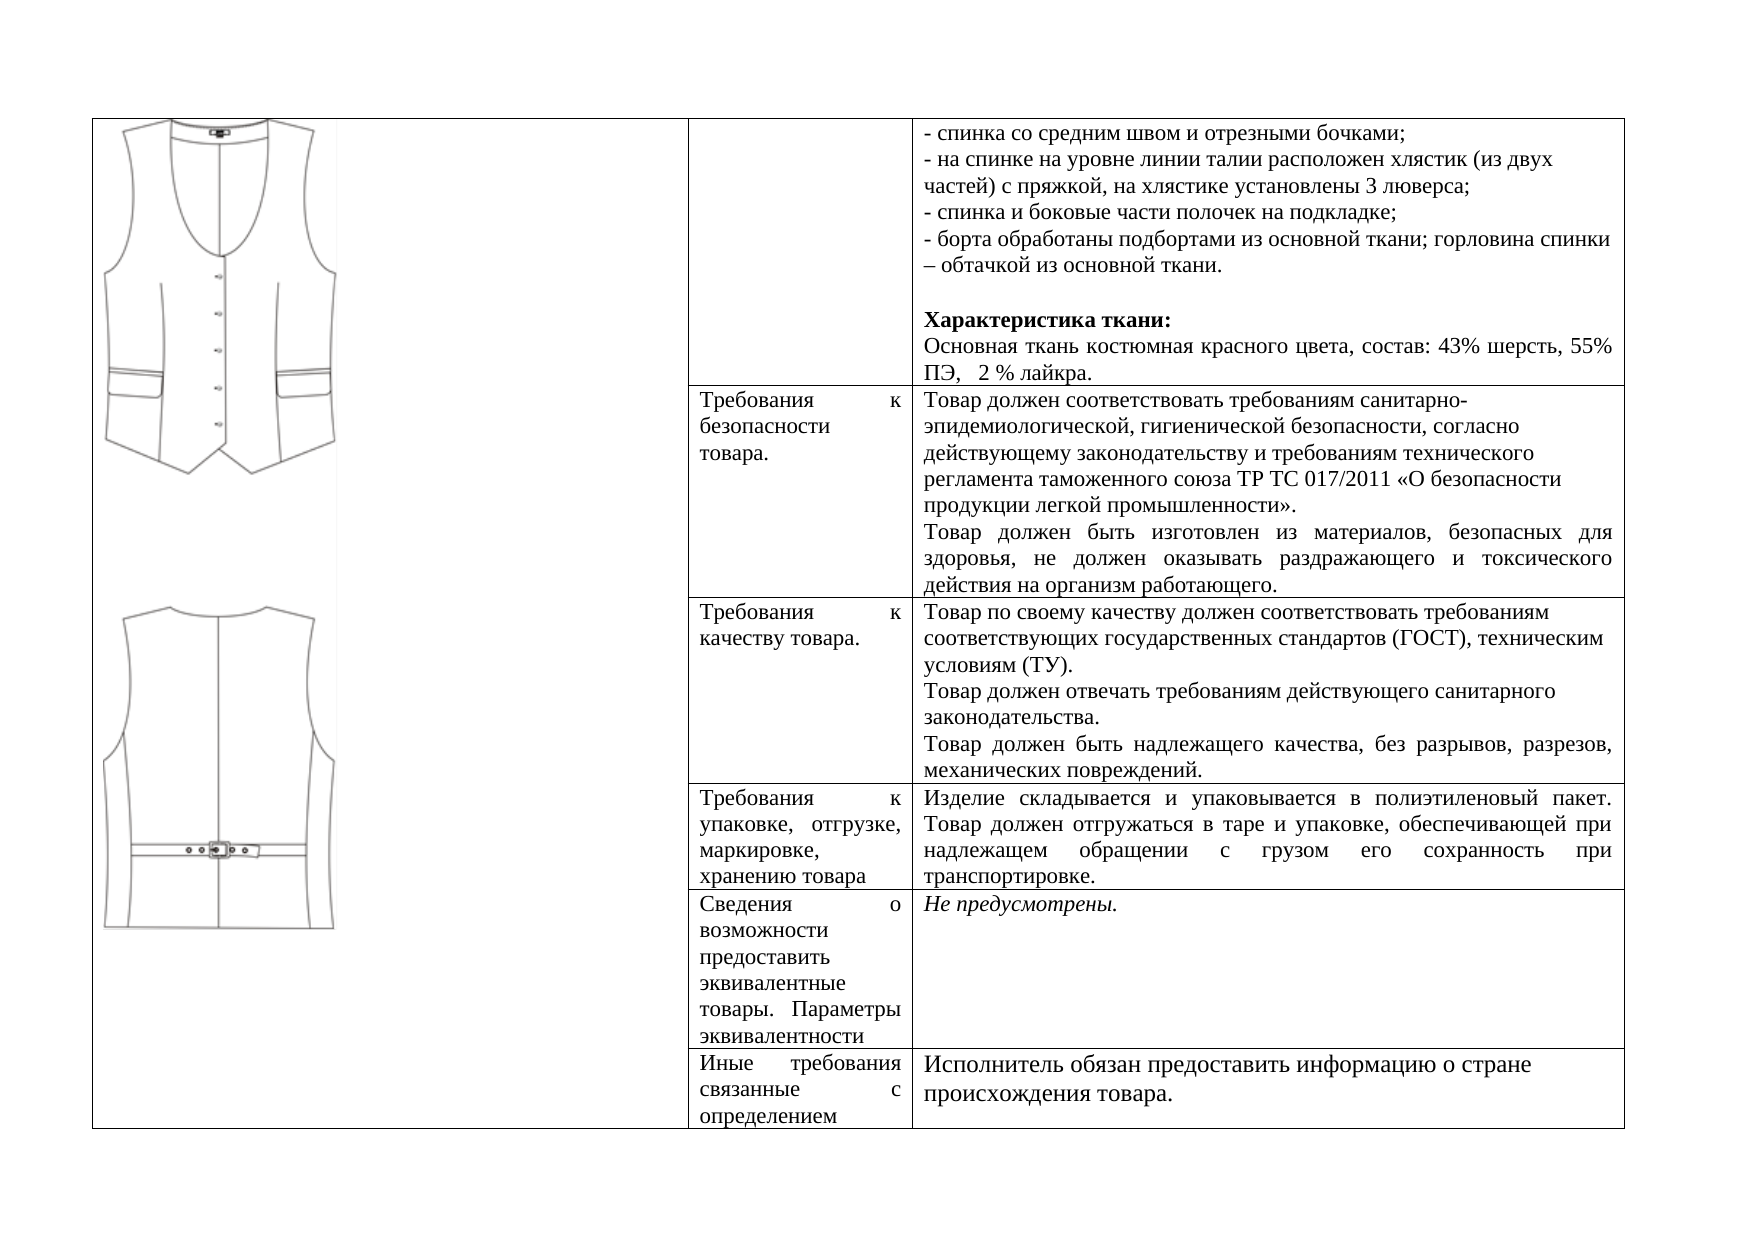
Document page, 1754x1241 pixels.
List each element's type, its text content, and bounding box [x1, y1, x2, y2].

table_cell Требования к упаковке, отгрузке, маркировке, хранению товара [689, 784, 912, 889]
table_cell Изделие складывается и упаковывается в полиэтиленовый пакет. Товар должен отгружаться в таре и упаковке, обеспечивающей при надлежащем обращении с грузом его сохранность при транспортировке. [913, 784, 1624, 889]
table_cell Товар должен соответствовать требованиям санитарно-эпидемиологической, гигиенической безопасности, согласно действующему законодательству и требованиям технического регламента таможенного союза ТР ТС 017/2011 «О безопасности продукции легкой промышленности». Товар должен быть изготовлен из материалов, безопасных для здоровья, не должен оказывать раздражающего и токсического действия на организм работающего. [913, 386, 1624, 597]
table_cell Товар по своему качеству должен соответствовать требованиям соответствующих государственных стандартов (ГОСТ), техническим условиям (ТУ). Товар должен отвечать требованиям действующего санитарного законодательства. Товар должен быть надлежащего качества, без разрывов, разрезов, механических повреждений. [913, 598, 1624, 782]
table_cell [689, 119, 912, 385]
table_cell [93, 119, 688, 1128]
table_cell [913, 1049, 1624, 1128]
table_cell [913, 119, 1624, 385]
table_cell Требования к безопасности товара. [689, 386, 912, 597]
table_cell Не предусмотрены. [913, 890, 1624, 1048]
table_cell Сведения о возможности предоставить эквивалентные товары. Параметры эквивалентности [689, 890, 912, 1048]
table_cell Требования к качеству товара. [689, 598, 912, 782]
picture [103, 119, 388, 931]
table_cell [689, 1049, 912, 1128]
